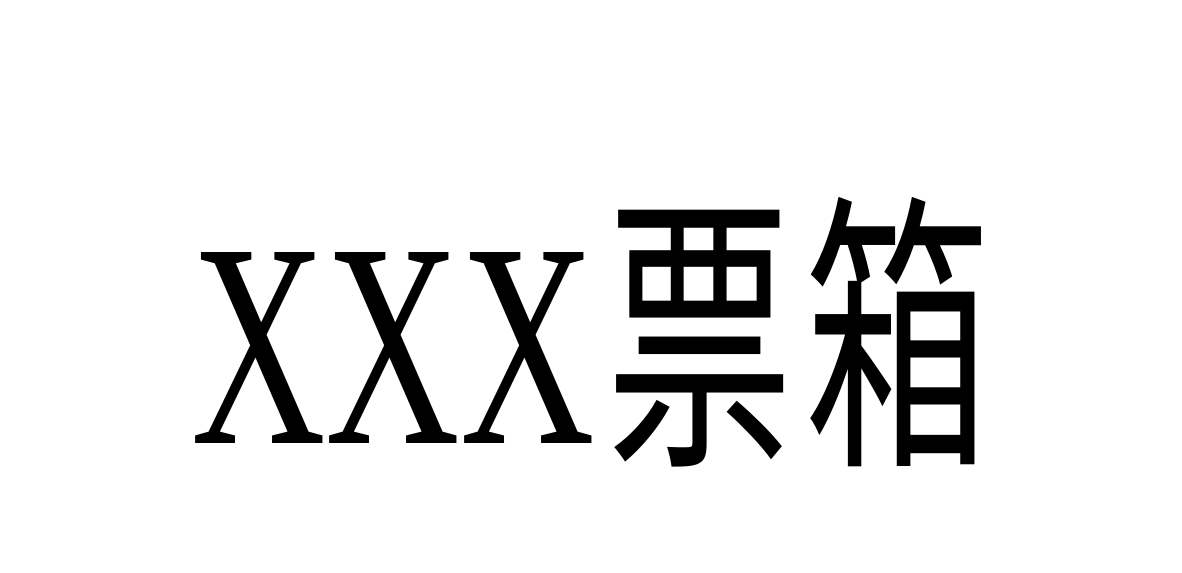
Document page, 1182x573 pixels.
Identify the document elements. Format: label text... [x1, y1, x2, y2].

text XXX票箱 [52, 91, 1141, 481]
